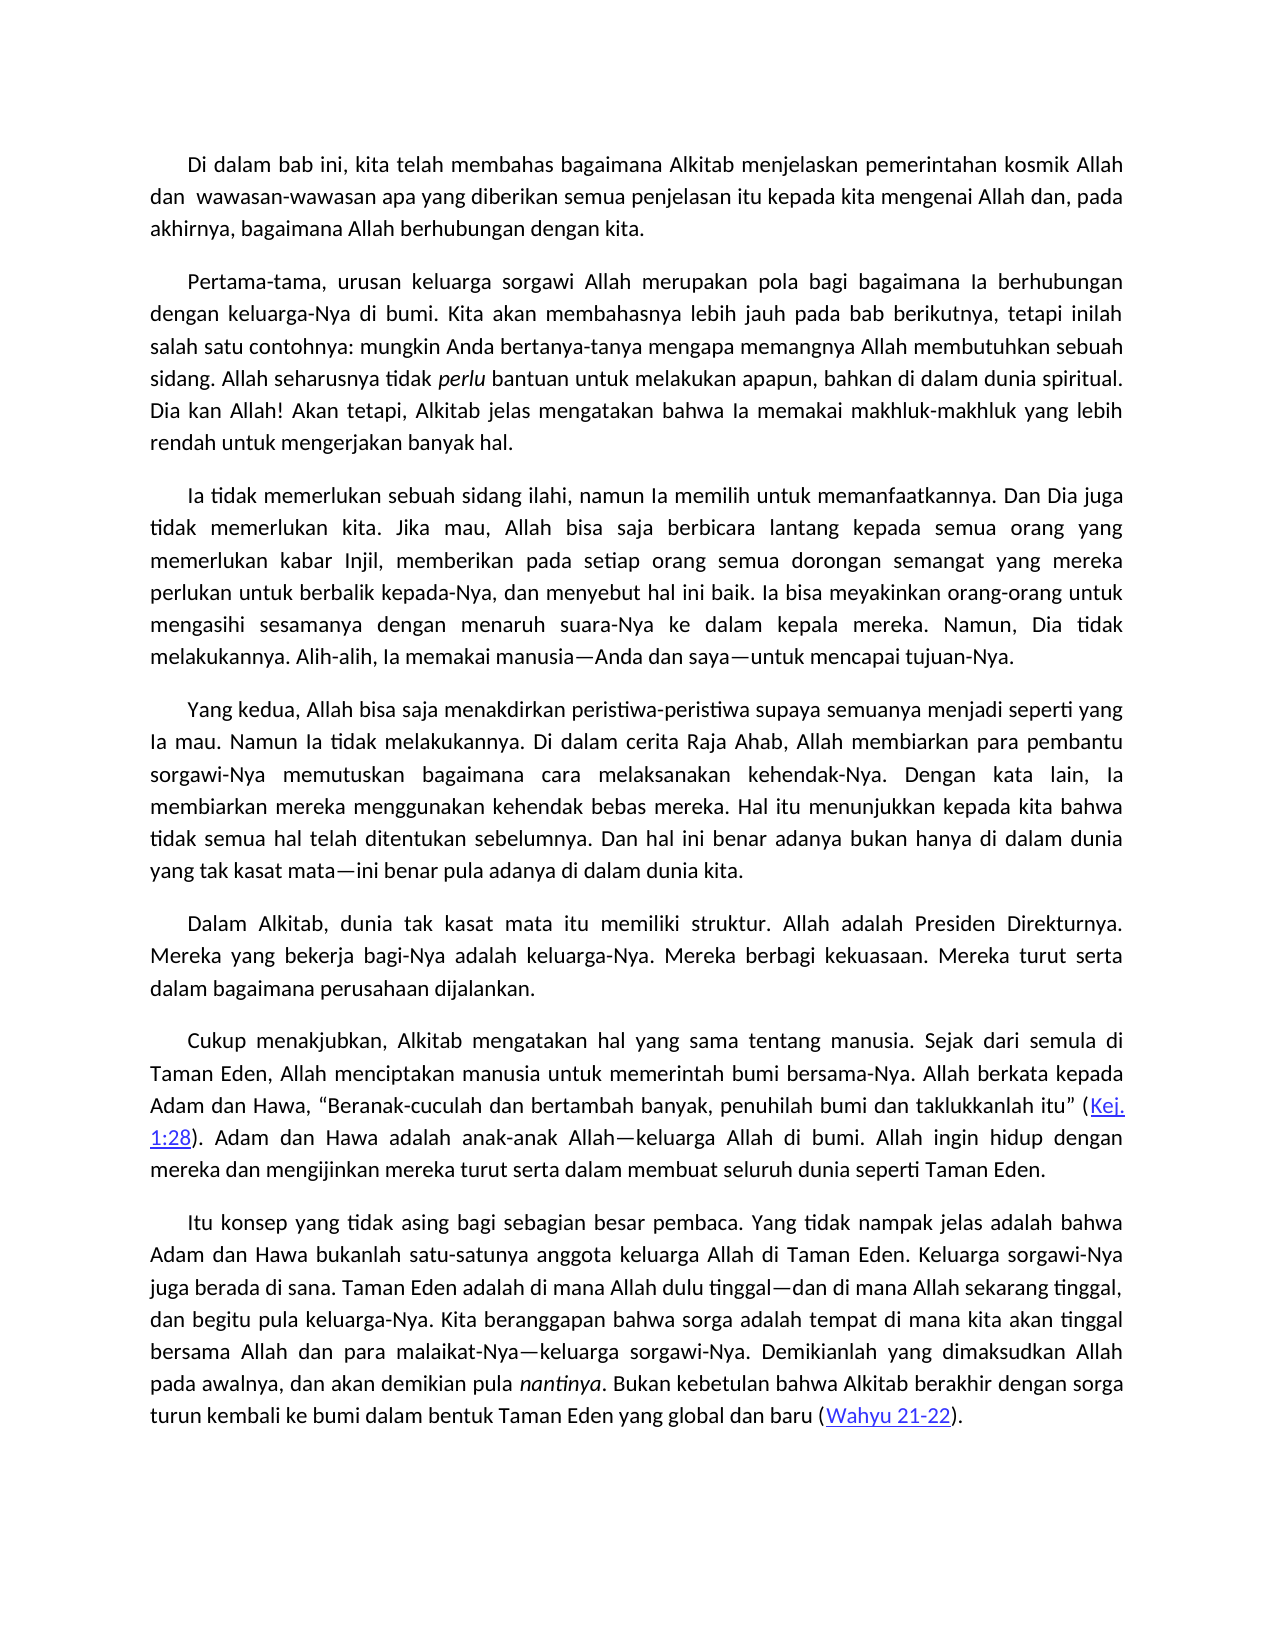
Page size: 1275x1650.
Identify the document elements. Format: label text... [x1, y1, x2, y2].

text Di dalam bab ini, kita telah membahas bagaimana Alkitab menjelaskan pemerintahan kosmik Allah dan wawasan-wawasan apa yang diberikan semua penjelasan itu kepada kita mengenai Allah dan, pada akhirnya, bagaimana Allah berhubungan dengan kita. [150, 150, 1125, 242]
text Itu konsep yang tidak asing bagi sebagian besar pembaca. Yang tidak nampak jelas adalah bahwa Adam dan Hawa bukanlah satu-satunya anggota keluarga Allah di Taman Eden. Keluarga sorgawi-Nya juga berada di sana. Taman Eden adalah di mana Allah dulu tinggal—dan di mana Allah sekarang tinggal, dan begitu pula keluarga-Nya. Kita beranggapan bahwa sorga adalah tempat di mana kita akan tinggal bersama Allah dan para malaikat-Nya—keluarga sorgawi-Nya. Demikianlah yang dimaksudkan Allah pada awalnya, dan akan demikian pula nantinya. Bukan kebetulan bahwa Alkitab berakhir dengan sorga turun kembali ke bumi dalam bentuk Taman Eden yang global dan baru (Wahyu 21-22). [150, 1208, 1125, 1429]
text Ia tidak memerlukan sebuah sidang ilahi, namun Ia memilih untuk memanfaatkannya. Dan Dia juga tidak memerlukan kita. Jika mau, Allah bisa saja berbicara lantang kepada semua orang yang memerlukan kabar Injil, memberikan pada setiap orang semua dorongan semangat yang mereka perlukan untuk berbalik kepada-Nya, dan menyebut hal ini baik. Ia bisa meyakinkan orang-orang untuk mengasihi sesamanya dengan menaruh suara-Nya ke dalam kepala mereka. Namun, Dia tidak melakukannya. Alih-alih, Ia memakai manusia—Anda dan saya—untuk mencapai tujuan-Nya. [150, 481, 1125, 670]
text Dalam Alkitab, dunia tak kasat mata itu memiliki struktur. Allah adalah Presiden Direkturnya. Mereka yang bekerja bagi-Nya adalah keluarga-Nya. Mereka berbagi kekuasaan. Mereka turut serta dalam bagaimana perusahaan dijalankan. [150, 909, 1125, 1002]
text Yang kedua, Allah bisa saja menakdirkan peristiwa-peristiwa supaya semuanya menjadi seperti yang Ia mau. Namun Ia tidak melakukannya. Di dalam cerita Raja Ahab, Allah membiarkan para pembantu sorgawi-Nya memutuskan bagaimana cara melaksanakan kehendak-Nya. Dengan kata lain, Ia membiarkan mereka menggunakan kehendak bebas mereka. Hal itu menunjukkan kepada kita bahwa tidak semua hal telah ditentukan sebelumnya. Dan hal ini benar adanya bukan hanya di dalam dunia yang tak kasat mata—ini benar pula adanya di dalam dunia kita. [150, 695, 1125, 884]
text Cukup menakjubkan, Alkitab mengatakan hal yang sama tentang manusia. Sejak dari semula di Taman Eden, Allah menciptakan manusia untuk memerintah bumi bersama-Nya. Allah berkata kepada Adam dan Hawa, “Beranak-cuculah dan bertambah banyak, penuhilah bumi dan taklukkanlah itu” (Kej. 1:28). Adam dan Hawa adalah anak-anak Allah—keluarga Allah di bumi. Allah ingin hidup dengan mereka dan mengijinkan mereka turut serta dalam membuat seluruh dunia seperti Taman Eden. [150, 1027, 1125, 1183]
text Pertama-tama, urusan keluarga sorgawi Allah merupakan pola bagi bagaimana Ia berhubungan dengan keluarga-Nya di bumi. Kita akan membahasnya lebih jauh pada bab berikutnya, tetapi inilah salah satu contohnya: mungkin Anda bertanya-tanya mengapa memangnya Allah membutuhkan sebuah sidang. Allah seharusnya tidak perlu bantuan untuk melakukan apapun, bahkan di dalam dunia spiritual. Dia kan Allah! Akan tetapi, Alkitab jelas mengatakan bahwa Ia memakai makhluk-makhluk yang lebih rendah untuk mengerjakan banyak hal. [150, 267, 1125, 456]
